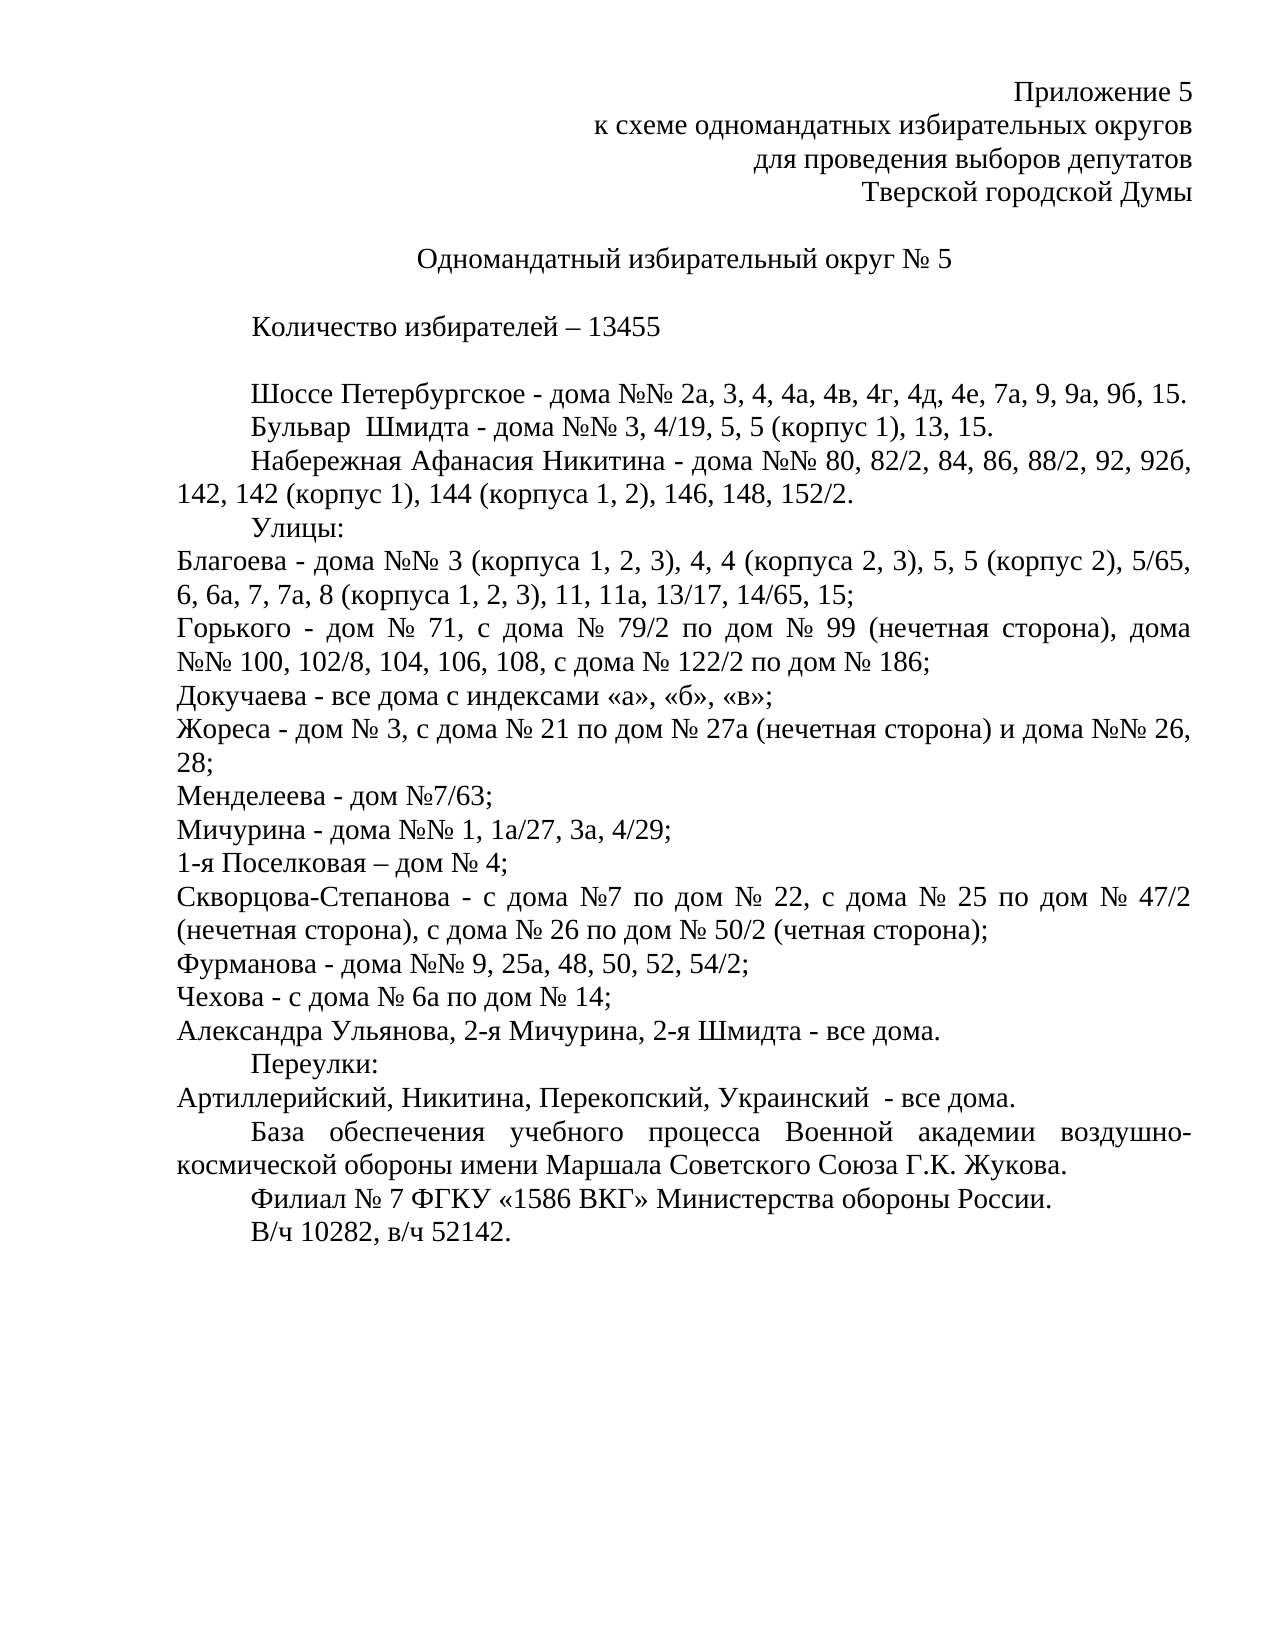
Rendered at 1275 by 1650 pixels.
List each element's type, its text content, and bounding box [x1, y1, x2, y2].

text Тверской городской Думы [176, 174, 1193, 208]
text Улицы: [176, 510, 1193, 543]
text Артиллерийский, Никитина, Перекопский, Украинский - все дома. [176, 1080, 1193, 1114]
text Набережная Афанасия Никитина - дома №№ 80, 82/2, 84, 86, 88/2, 92, 92б, 142, 142 (корпус 1), 144 (корпуса 1, 2), 146, 148, 152/2. [176, 443, 1193, 510]
text Приложение 5 [176, 74, 1193, 107]
text Филиал № 7 ФГКУ «1586 ВКГ» Министерства обороны России. [176, 1181, 1193, 1214]
text Одномандатный избирательный округ № 5 [176, 242, 1192, 275]
text Мичурина - дома №№ 1, 1а/27, 3а, 4/29; [176, 812, 1193, 845]
text Скворцова-Степанова - с дома №7 по дом № 22, с дома № 25 по дом № 47/2 (нечетная сторона), с дома № 26 по дом № 50/2 (четная сторона); [176, 879, 1193, 946]
text Количество избирателей – 13455 [251, 309, 1193, 342]
text Жореса - дом № 3, с дома № 21 по дом № 27а (нечетная сторона) и дома №№ 26, 28; [176, 711, 1193, 778]
text Александра Ульянова, 2-я Мичурина, 2-я Шмидта - все дома. [176, 1013, 1193, 1047]
text Фурманова - дома №№ 9, 25а, 48, 50, 52, 54/2; [176, 946, 1193, 979]
text В/ч 10282, в/ч 52142. [176, 1214, 1193, 1248]
text Шоссе Петербургское - дома №№ 2а, 3, 4, 4а, 4в, 4г, 4д, 4е, 7а, 9, 9а, 9б, 15. [176, 376, 1193, 409]
text Переулки: [176, 1047, 1193, 1080]
text Благоева - дома №№ 3 (корпуса 1, 2, 3), 4, 4 (корпуса 2, 3), 5, 5 (корпус 2), 5/65, 6, 6а, 7, 7а, 8 (корпуса 1, 2, 3), 11, 11а, 13/17, 14/65, 15; [176, 543, 1193, 611]
text Чехова - с дома № 6а по дом № 14; [176, 979, 1193, 1013]
text к схеме одномандатных избирательных округов [176, 107, 1193, 141]
text 1-я Поселковая – дом № 4; [176, 845, 1193, 879]
text для проведения выборов депутатов [176, 141, 1193, 174]
text Горького - дом № 71, с дома № 79/2 по дом № 99 (нечетная сторона), дома №№ 100, 102/8, 104, 106, 108, с дома № 122/2 по дом № 186; [176, 611, 1193, 678]
text Менделеева - дом №7/63; [176, 778, 1193, 812]
text База обеспечения учебного процесса Военной академии воздушно-космической обороны имени Маршала Советского Союза Г.К. Жукова. [176, 1114, 1193, 1181]
text Докучаева - все дома с индексами «а», «б», «в»; [176, 678, 1193, 711]
text Бульвар Шмидта - дома №№ 3, 4/19, 5, 5 (корпус 1), 13, 15. [176, 409, 1193, 443]
